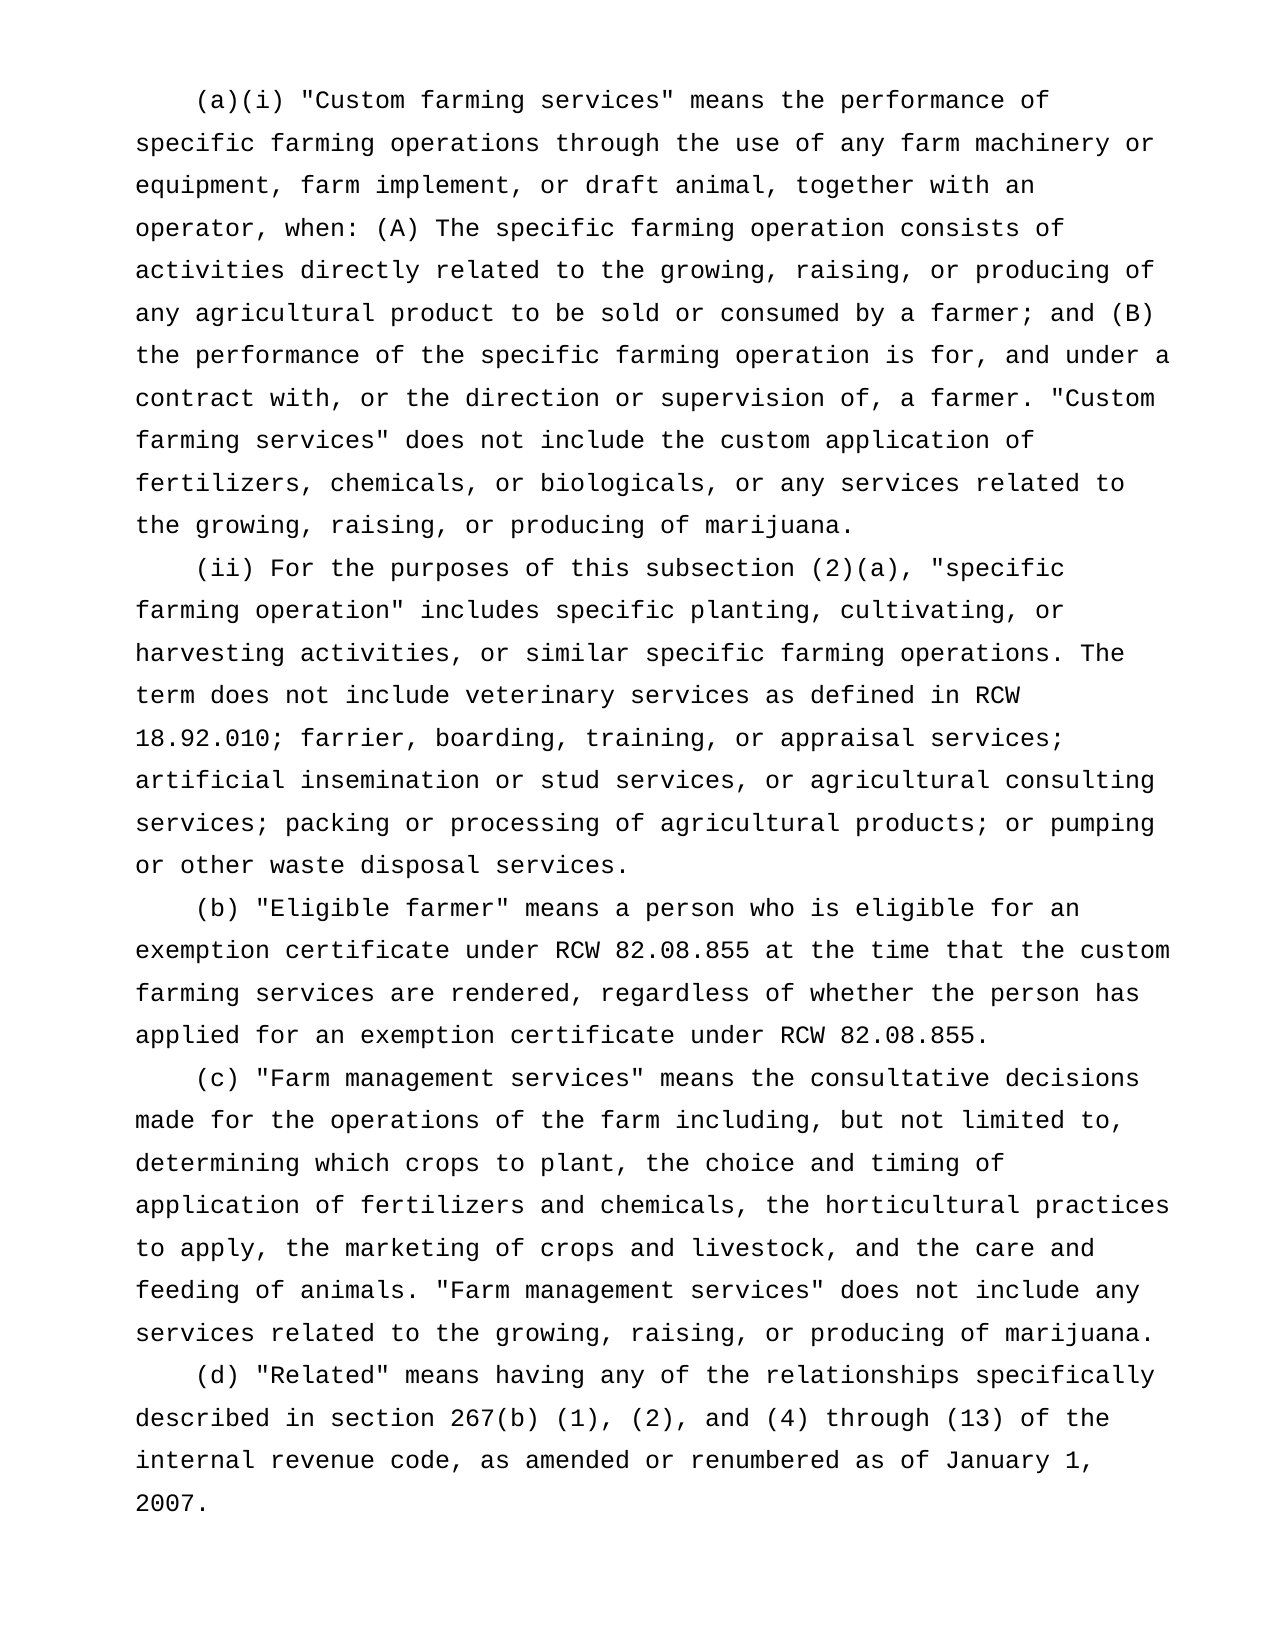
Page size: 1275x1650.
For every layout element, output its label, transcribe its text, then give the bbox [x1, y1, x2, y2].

text (a)(i) "Custom farming services" means the performance of specific farming operations through the use of any farm machinery or equipment, farm implement, or draft animal, together with an operator, when: (A) The specific farming operation consists of activities directly related to the growing, raising, or producing of any agricultural product to be sold or consumed by a farmer; and (B) the performance of the specific farming operation is for, and under a contract with, or the direction or supervision of, a farmer. "Custom farming services" does not include the custom application of fertilizers, chemicals, or biologicals, or any services related to the growing, raising, or producing of marijuana. [135, 75, 1170, 542]
text (d) "Related" means having any of the relationships specifically described in section 267(b) (1), (2), and (4) through (13) of the internal revenue code, as amended or renumbered as of January 1, 2007. [135, 1350, 1170, 1520]
text (b) "Eligible farmer" means a person who is eligible for an exemption certificate under RCW 82.08.855 at the time that the custom farming services are rendered, regardless of whether the person has applied for an exemption certificate under RCW 82.08.855. [135, 882, 1170, 1052]
text (ii) For the purposes of this subsection (2)(a), "specific farming operation" includes specific planting, cultivating, or harvesting activities, or similar specific farming operations. The term does not include veterinary services as defined in RCW 18.92.010; farrier, boarding, training, or appraisal services; artificial insemination or stud services, or agricultural consulting services; packing or processing of agricultural products; or pumping or other waste disposal services. [135, 542, 1170, 882]
text (c) "Farm management services" means the consultative decisions made for the operations of the farm including, but not limited to, determining which crops to plant, the choice and timing of application of fertilizers and chemicals, the horticultural practices to apply, the marketing of crops and livestock, and the care and feeding of animals. "Farm management services" does not include any services related to the growing, raising, or producing of marijuana. [135, 1052, 1170, 1350]
